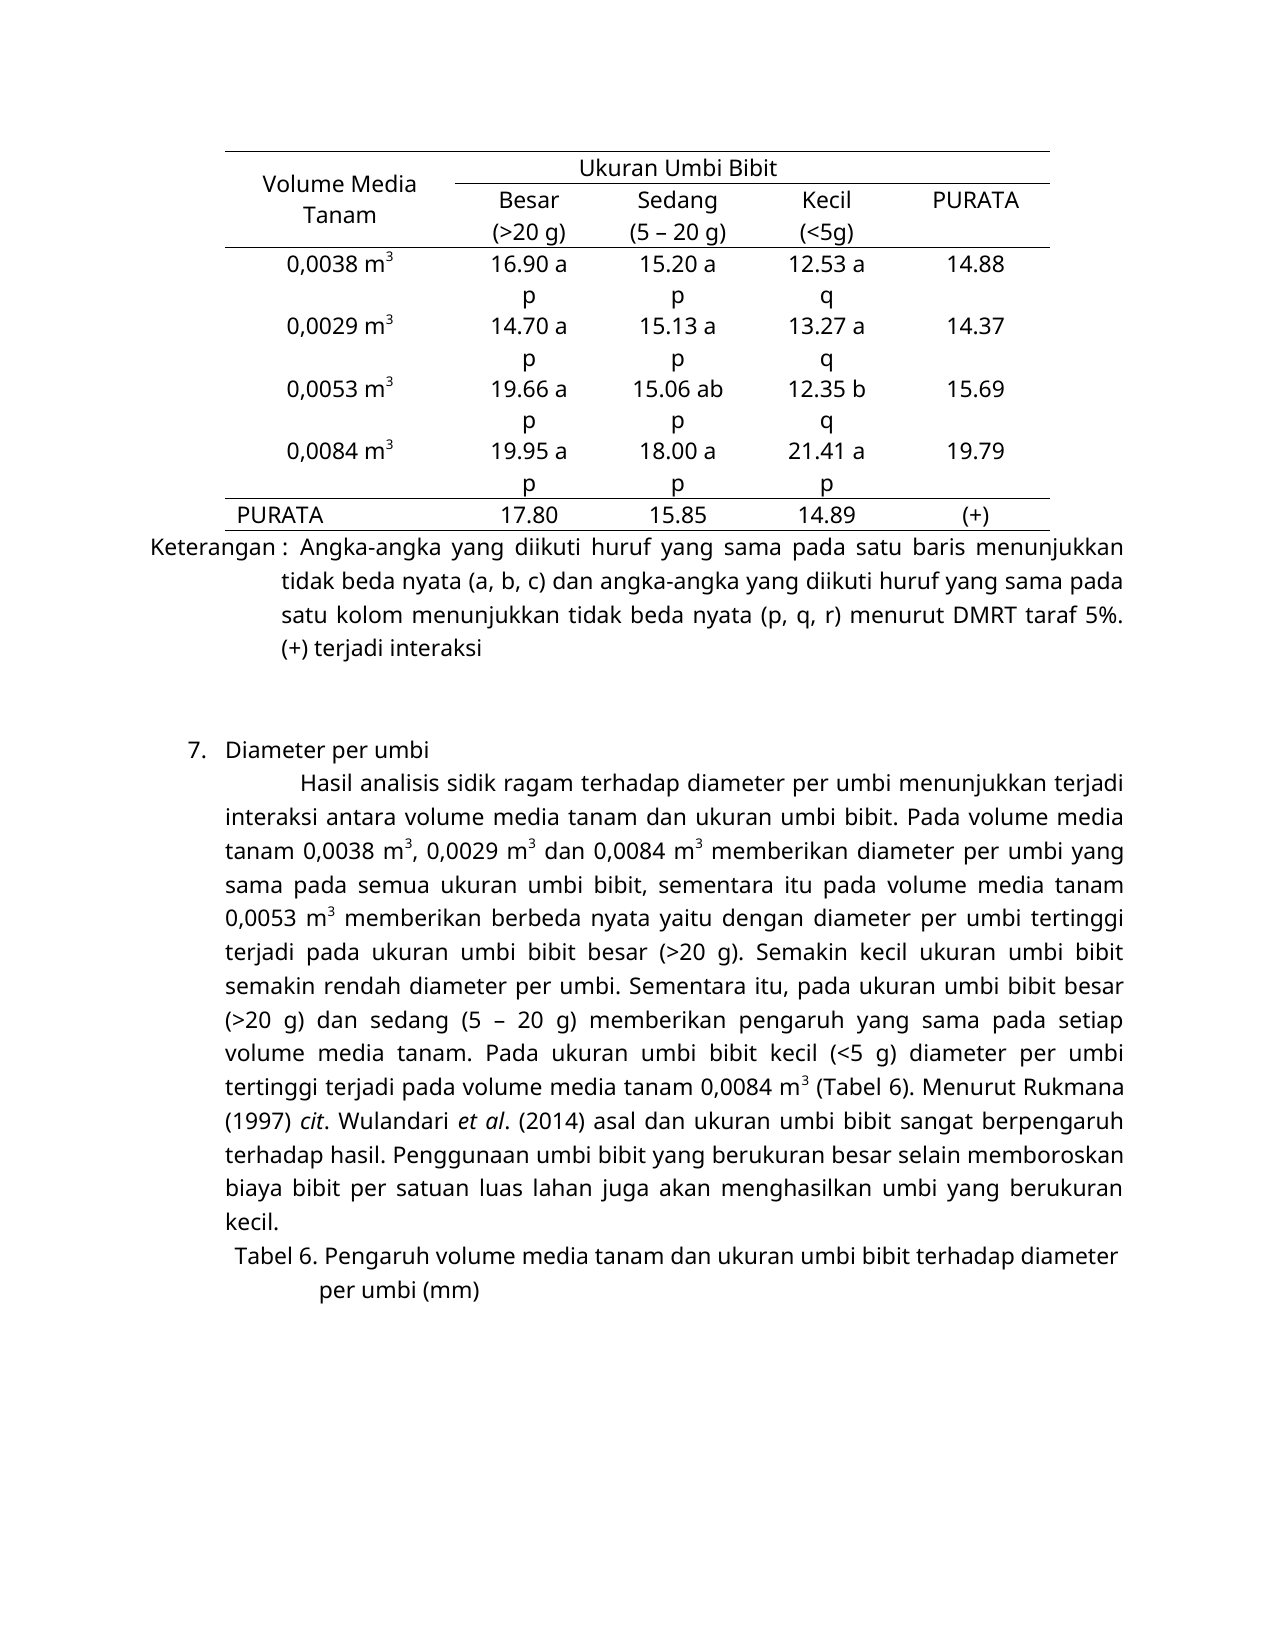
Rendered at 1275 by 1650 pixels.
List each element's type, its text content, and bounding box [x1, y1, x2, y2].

table_cell 15.69 [901, 373, 1050, 435]
table_cell 13.27 a q [752, 310, 901, 373]
table_cell 16.90 a p [455, 248, 603, 310]
table_cell 15.06 ab p [603, 373, 752, 435]
table_cell 19.79 [901, 435, 1050, 498]
table_cell 15.13 a p [603, 310, 752, 373]
list Keterangan : Angka-angka yang diikuti huruf yang sama pada satu baris menunjukkan tidak beda nyata (a, b, c) dan angka-angka yang diikuti huruf yang sama pada satu kolom menunjukkan tidak beda nyata (p, q, r) menurut DMRT taraf 5%. (+) terjadi interaksi [150, 150, 1125, 663]
table_cell (+) [901, 499, 1050, 530]
table_header Volume Media Tanam [225, 152, 454, 247]
table_cell 14.70 a p [455, 310, 603, 373]
table_cell 19.95 a p [455, 435, 603, 498]
table_cell Besar (>20 g) [455, 184, 603, 247]
table_cell 0,0038 m3 [225, 248, 454, 310]
list Hasil analisis sidik ragam terhadap diameter per umbi menunjukkan terjadi interaksi antara volume media tanam dan ukuran umbi bibit. Pada volume media tanam 0,0038 m3, 0,0029 m3 dan 0,0084 m3 memberikan diameter per umbi yang sama pada semua ukuran umbi bibit, sementara itu pada volume media tanam 0,0053 m3 memberikan berbeda nyata yaitu dengan diameter per umbi tertinggi terjadi pada ukuran umbi bibit besar (>20 g). Semakin kecil ukuran umbi bibit semakin rendah diameter per umbi. Sementara itu, pada ukuran umbi bibit besar (>20 g) dan sedang (5 – 20 g) memberikan pengaruh yang sama pada setiap volume media tanam. Pada ukuran umbi bibit kecil (<5 g) diameter per umbi tertinggi terjadi pada volume media tanam 0,0084 m3 (Tabel 6). Menurut Rukmana (1997) cit. Wulandari et al. (2014) asal dan ukuran umbi bibit sangat berpengaruh terhadap hasil. Penggunaan umbi bibit yang berukuran besar selain memboroskan biaya bibit per satuan luas lahan juga akan menghasilkan umbi yang berukuran kecil. [225, 767, 1125, 1237]
table_cell Sedang (5 – 20 g) [603, 184, 752, 247]
table_cell 14.88 [901, 248, 1050, 310]
table_cell PURATA [901, 184, 1050, 247]
table_cell 18.00 a p [603, 435, 752, 498]
table_cell 14.37 [901, 310, 1050, 373]
list Tabel 6. Pengaruh volume media tanam dan ukuran umbi bibit terhadap diameter per umbi (mm) [234, 1240, 1125, 1305]
table_header [901, 152, 1050, 183]
table_cell 17.80 [455, 499, 603, 530]
table_cell PURATA [225, 499, 454, 530]
table_cell 19.66 a p [455, 373, 603, 435]
table_cell 15.20 a p [603, 248, 752, 310]
table_header Ukuran Umbi Bibit [455, 152, 901, 183]
list Diameter per umbi [187, 733, 1125, 765]
table_cell 14.89 [752, 499, 901, 530]
table_cell 0,0053 m3 [225, 373, 454, 435]
table_cell 0,0084 m3 [225, 435, 454, 498]
table_cell 21.41 a p [752, 435, 901, 498]
table_cell 15.85 [603, 499, 752, 530]
table_cell 12.53 a q [752, 248, 901, 310]
table_cell 12.35 b q [752, 373, 901, 435]
table_cell 0,0029 m3 [225, 310, 454, 373]
table_cell Kecil (<5g) [752, 184, 901, 247]
